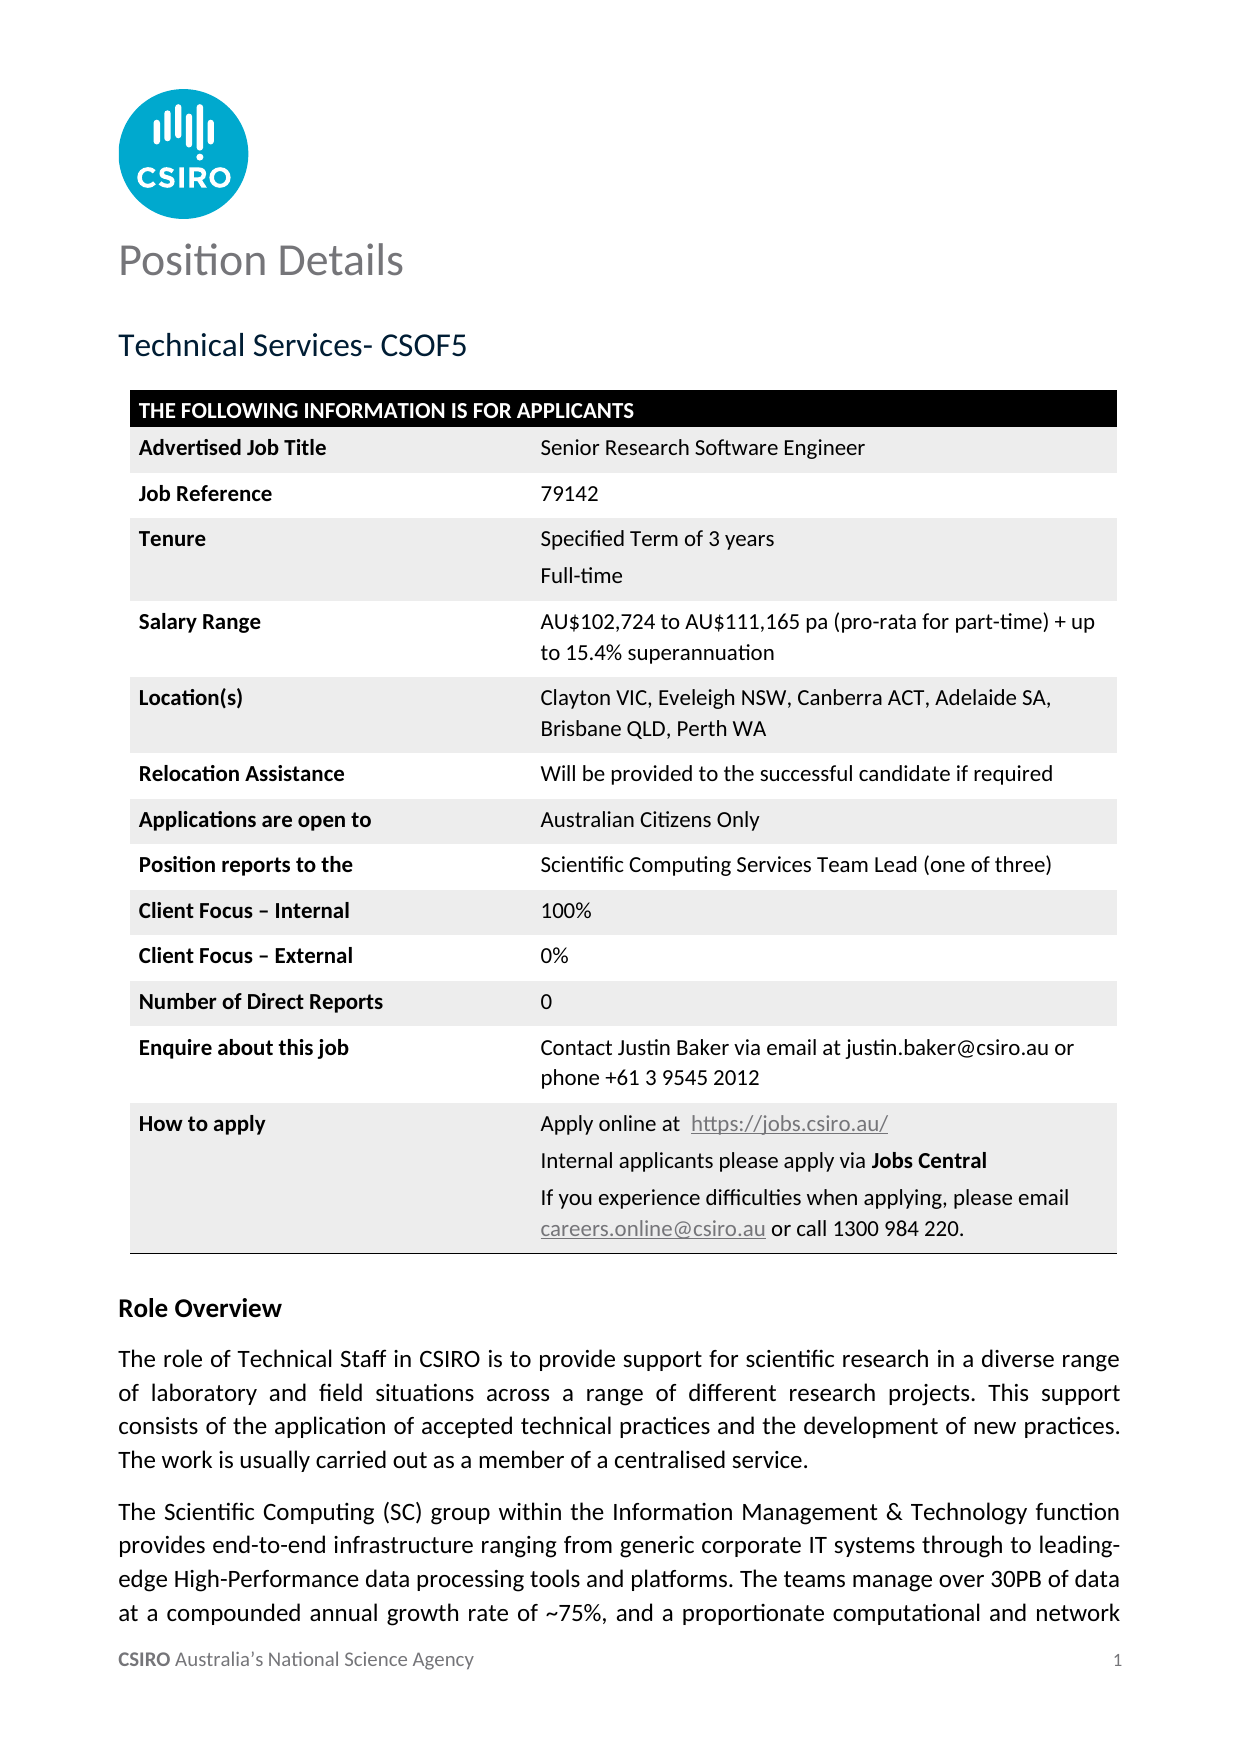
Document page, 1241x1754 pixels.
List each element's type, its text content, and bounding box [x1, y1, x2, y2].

table_cell Apply online at https://jobs.csiro.au/ Internal applicants please apply via Jobs Central If you experience difficulties when applying, please email careers.online@csiro.au or call 1300 984 220. [531, 1103, 1117, 1253]
table_cell Scientific Computing Services Team Lead (one of three) [531, 844, 1117, 890]
table_cell Client Focus – External [130, 935, 531, 981]
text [118, 1496, 1122, 1627]
table_cell 0 [531, 981, 1117, 1026]
text The role of Technical Staff in CSIRO is to provide support for scientific research in a diverse range of laboratory and field situations across a range of different research projects. This support consists of the application of accepted technical practices and the development of new practices. The work is usually carried out as a member of a centralised service. [118, 1343, 1122, 1474]
table_cell Job Reference [130, 473, 531, 518]
table_cell 79142 [531, 473, 1117, 518]
table_cell Tenure [130, 518, 531, 601]
table_cell How to apply [130, 1103, 531, 1253]
table_header The following information is for applicants [130, 390, 1117, 427]
table_cell 0% [531, 935, 1117, 981]
table_cell Client Focus – Internal [130, 890, 531, 935]
table_cell Position reports to the [130, 844, 531, 890]
table_cell Advertised Job Title [130, 427, 531, 473]
table_cell 100% [531, 890, 1117, 935]
table_cell Applications are open to [130, 799, 531, 844]
table_cell Senior Research Software Engineer [531, 427, 1117, 473]
table_cell Location(s) [130, 677, 531, 753]
subtitle Role Overview [118, 1291, 1122, 1324]
table_cell Contact Justin Baker via email at justin.baker@csiro.au or phone +61 3 9545 2012 [531, 1026, 1117, 1103]
table_cell Salary Range [130, 601, 531, 677]
table_cell AU$102,724 to AU$111,165 pa (pro-rata for part-time) + up to 15.4% superannuation [531, 601, 1117, 677]
table_cell Will be provided to the successful candidate if required [531, 753, 1117, 799]
table_cell Specified Term of 3 years Full-time [531, 518, 1117, 601]
table_cell Relocation Assistance [130, 753, 531, 799]
table_cell Australian Citizens Only [531, 799, 1117, 844]
table_cell Number of Direct Reports [130, 981, 531, 1026]
table_cell Clayton VIC, Eveleigh NSW, Canberra ACT, Adelaide SA, Brisbane QLD, Perth WA [531, 677, 1117, 753]
table_cell Enquire about this job [130, 1026, 531, 1103]
